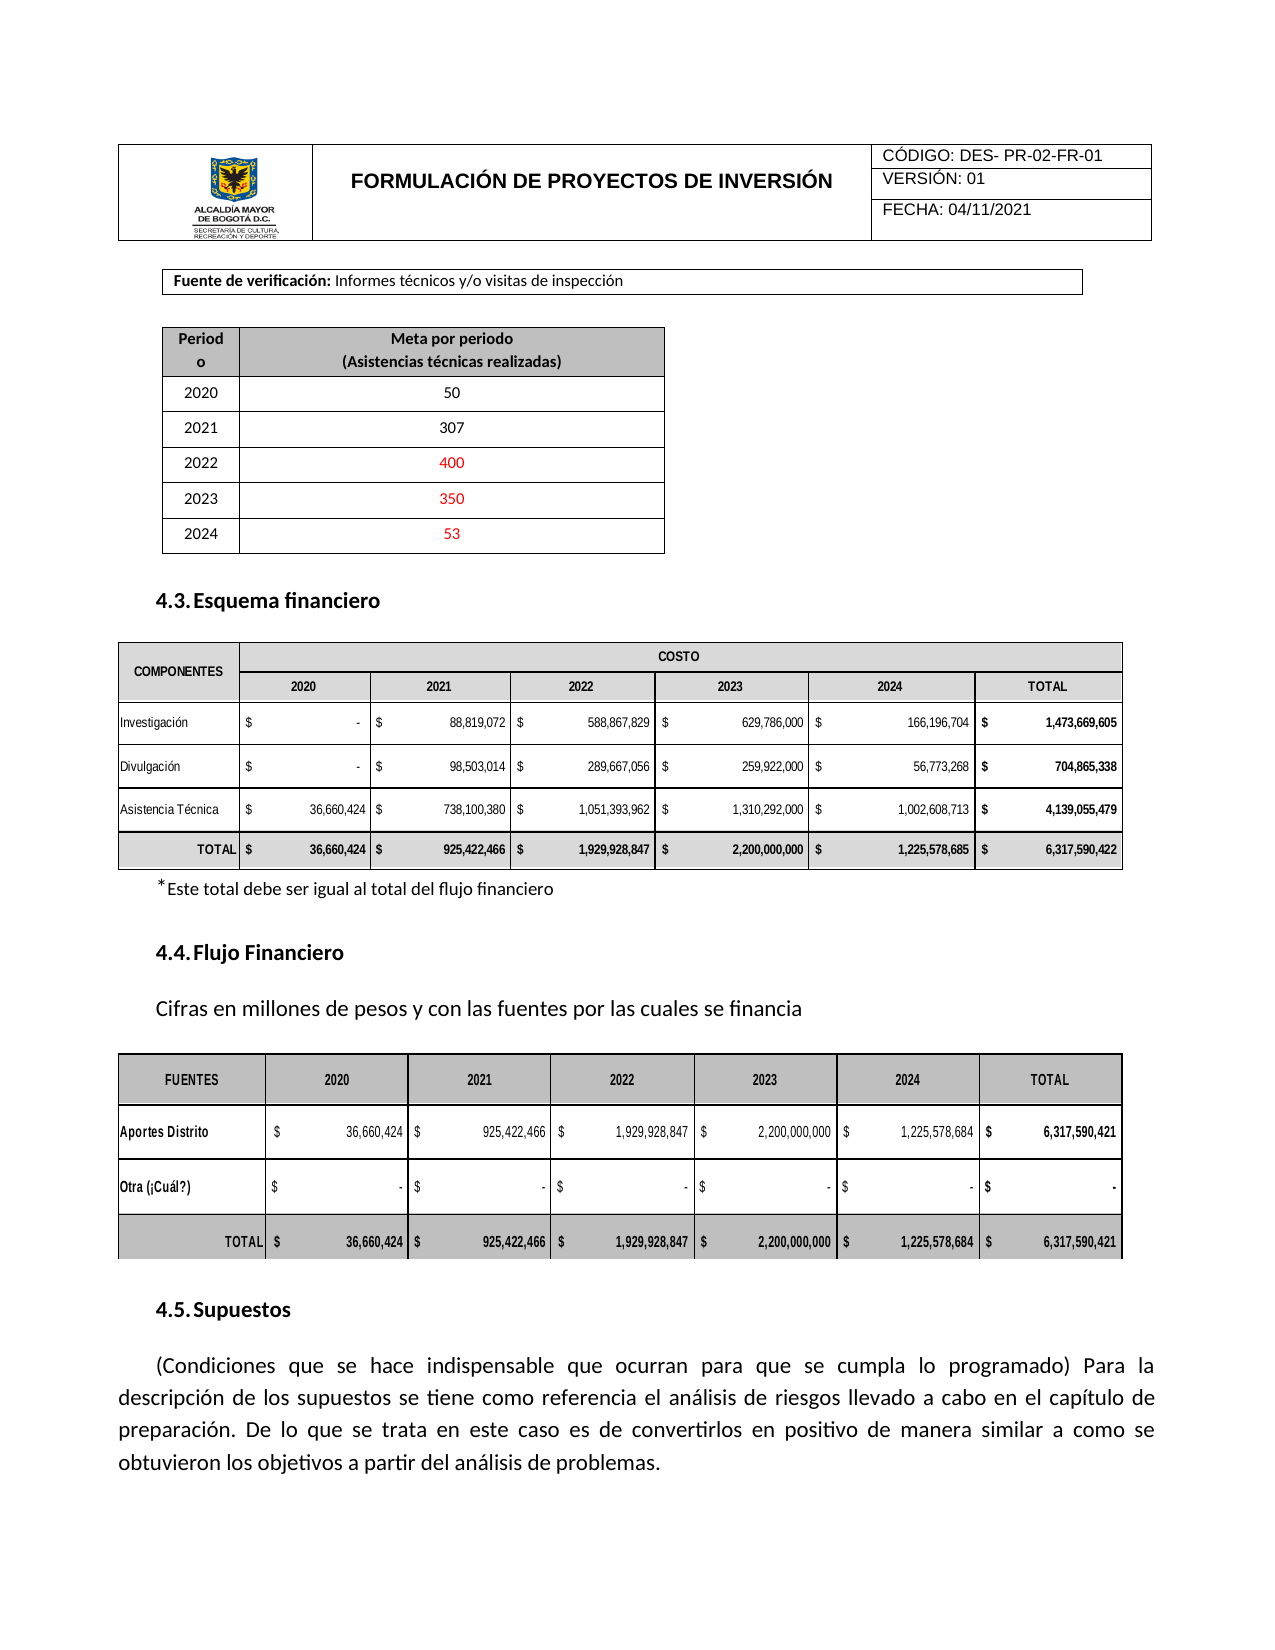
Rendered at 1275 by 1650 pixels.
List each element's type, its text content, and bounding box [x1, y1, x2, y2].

table_cell 307 [240, 412, 664, 447]
subtitle Flujo Financiero [118, 938, 1157, 966]
table_cell 2024 [163, 519, 239, 553]
text Cifras en millones de pesos y con las fuentes por las cuales se financia [118, 994, 1157, 1022]
text (Condiciones que se hace indispensable que ocurran para que se cumpla lo programado) Para la descripción de los supuestos se tiene como referencia el análisis de riesgos llevado a cabo en el capítulo de preparación. De lo que se trata en este caso es de convertirlos en positivo de manera similar a como se obtuvieron los objetivos a partir del análisis de problemas. [118, 1351, 1157, 1476]
text *Este total debe ser igual al total del flujo financiero [118, 873, 1157, 901]
table_cell 53 [240, 519, 664, 553]
table_cell 2022 [163, 448, 239, 482]
table_cell 2023 [163, 483, 239, 517]
table_cell 2020 [163, 377, 239, 411]
table_header Meta por periodo (Asistencias técnicas realizadas) [240, 328, 664, 376]
table_header Periodo [163, 328, 239, 376]
subtitle Supuestos [118, 1295, 1157, 1323]
subtitle Esquema financiero [118, 586, 1157, 614]
table_cell 400 [240, 448, 664, 482]
picture [190, 155, 281, 240]
table_cell 2021 [163, 412, 239, 447]
table_cell 350 [240, 483, 664, 517]
table_cell 50 [240, 377, 664, 411]
